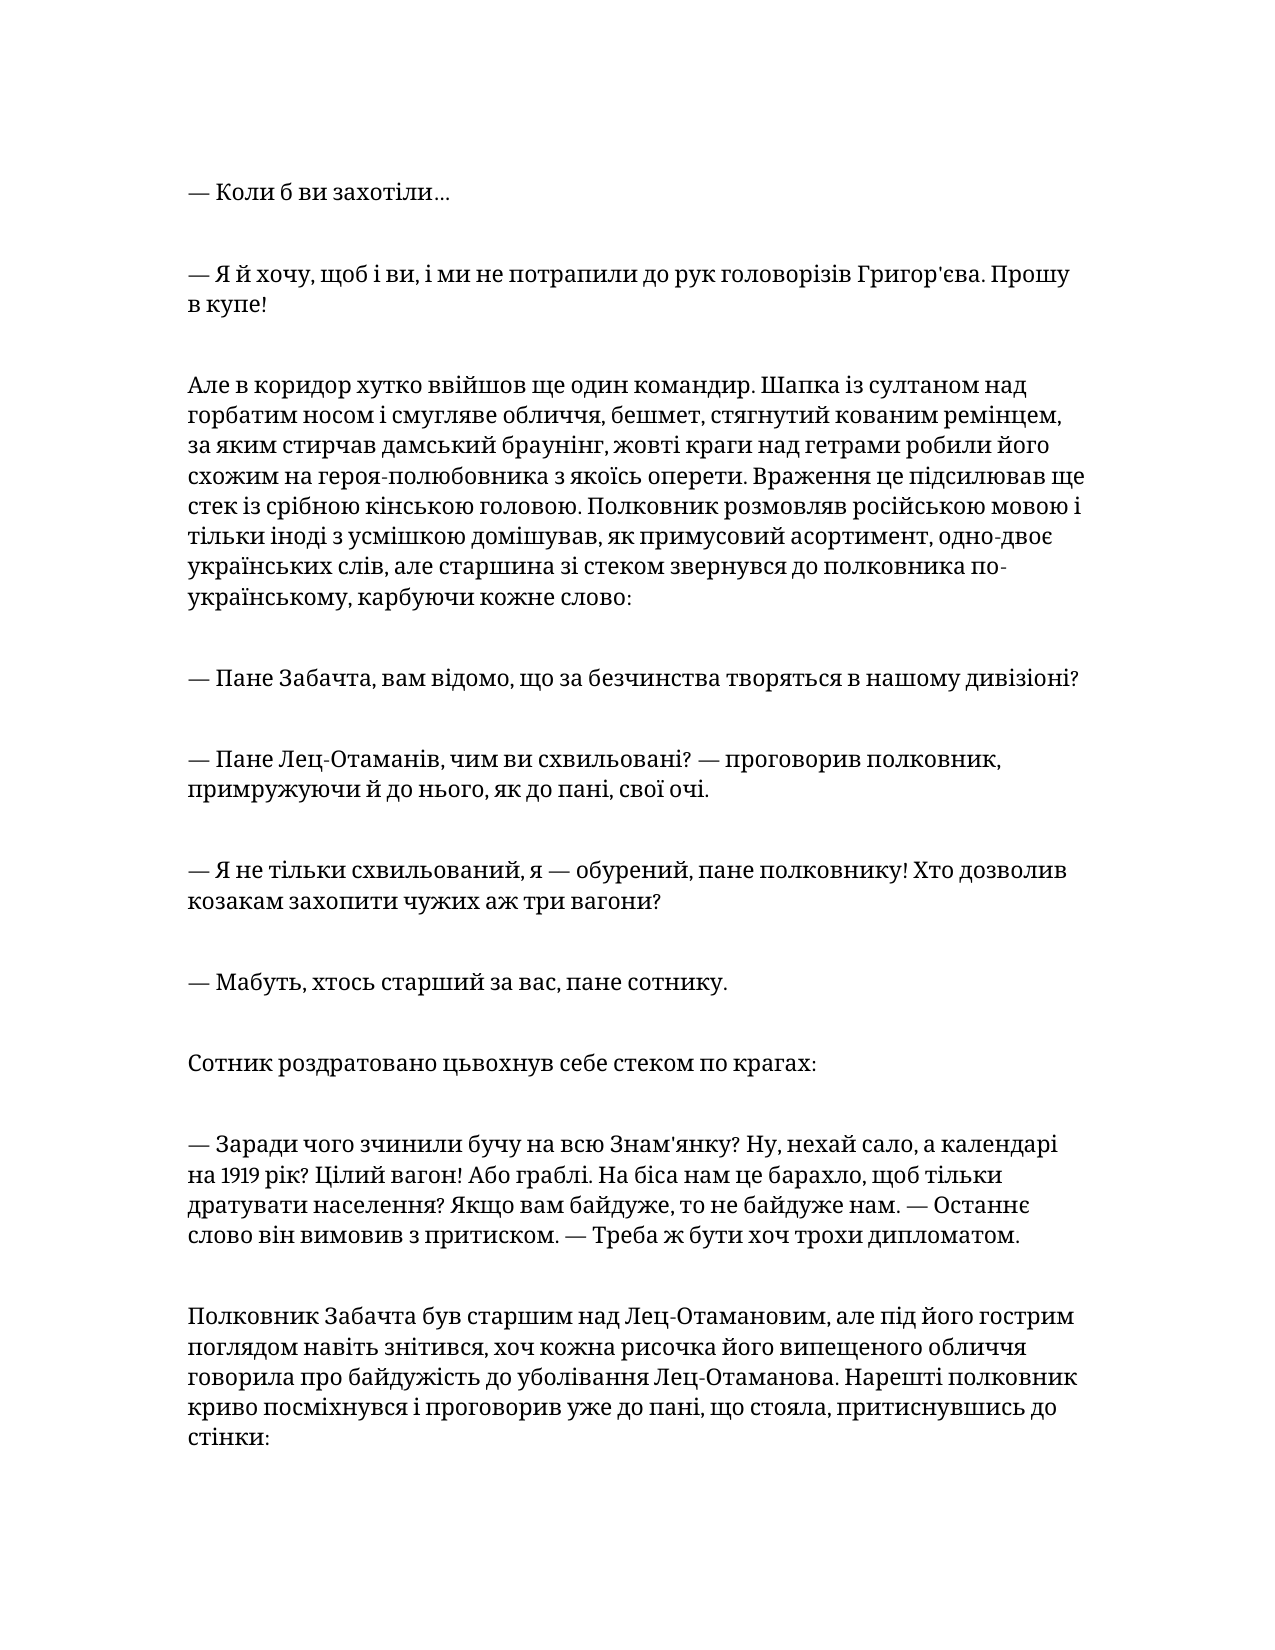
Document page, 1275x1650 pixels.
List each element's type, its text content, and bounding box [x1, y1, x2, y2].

text — Пане Лец-Отаманів, чим ви схвильовані? — проговорив полковник, примружуючи й до нього, як до пані, свої очі. [187, 717, 1087, 803]
text — Мабуть, хтось старший за вас, пане сотнику. [187, 939, 1087, 996]
text Полковник Забачта був старшим над Лец-Отамановим, але під його гострим поглядом навіть знітився, хоч кожна рисочка його випещеного обличчя говорила про байдужість до уболівання Лец-Отаманова. Нарешті полковник криво посміхнувся і проговорив уже до пані, що стояла, притиснувшись до стінки: [187, 1274, 1087, 1451]
text — Я й хочу, щоб і ви, і ми не потрапили до рук головорізів Григор'єва. Прошу в купе! [187, 231, 1087, 318]
text Сотник роздратовано цьвохнув себе стеком по крагах: [187, 1021, 1087, 1077]
text — Пане Забачта, вам відомо, що за безчинства творяться в нашому дивізіоні? [187, 635, 1087, 692]
text — Я не тільки схвильований, я — обурений, пане полковнику! Хто дозволив козакам захопити чужих аж три вагони? [187, 828, 1087, 915]
text Але в коридор хутко ввійшов ще один командир. Шапка із султаном над горбатим носом і смугляве обличчя, бешмет, стягнутий кованим ремінцем, за яким стирчав дамський браунінг, жовті краги над гетрами робили його схожим на героя-полюбовника з якоїсь оперети. Враження це підсилював ще стек із срібною кінською головою. Полковник розмовляв російською мовою і тільки іноді з усмішкою домішував, як примусовий асортимент, одно-двоє українських слів, але старшина зі стеком звернувся до полковника по-українському, карбуючи кожне слово: [187, 343, 1087, 611]
text — Заради чого зчинили бучу на всю Знам'янку? Ну, нехай сало, а календарі на 1919 рік? Цілий вагон! Або граблі. На біса нам це барахло, щоб тільки дратувати населення? Якщо вам байдуже, то не байдуже нам. — Останнє слово він вимовив з притиском. — Треба ж бути хоч трохи дипломатом. [187, 1102, 1087, 1249]
text — Коли б ви захотіли… [187, 150, 1087, 207]
